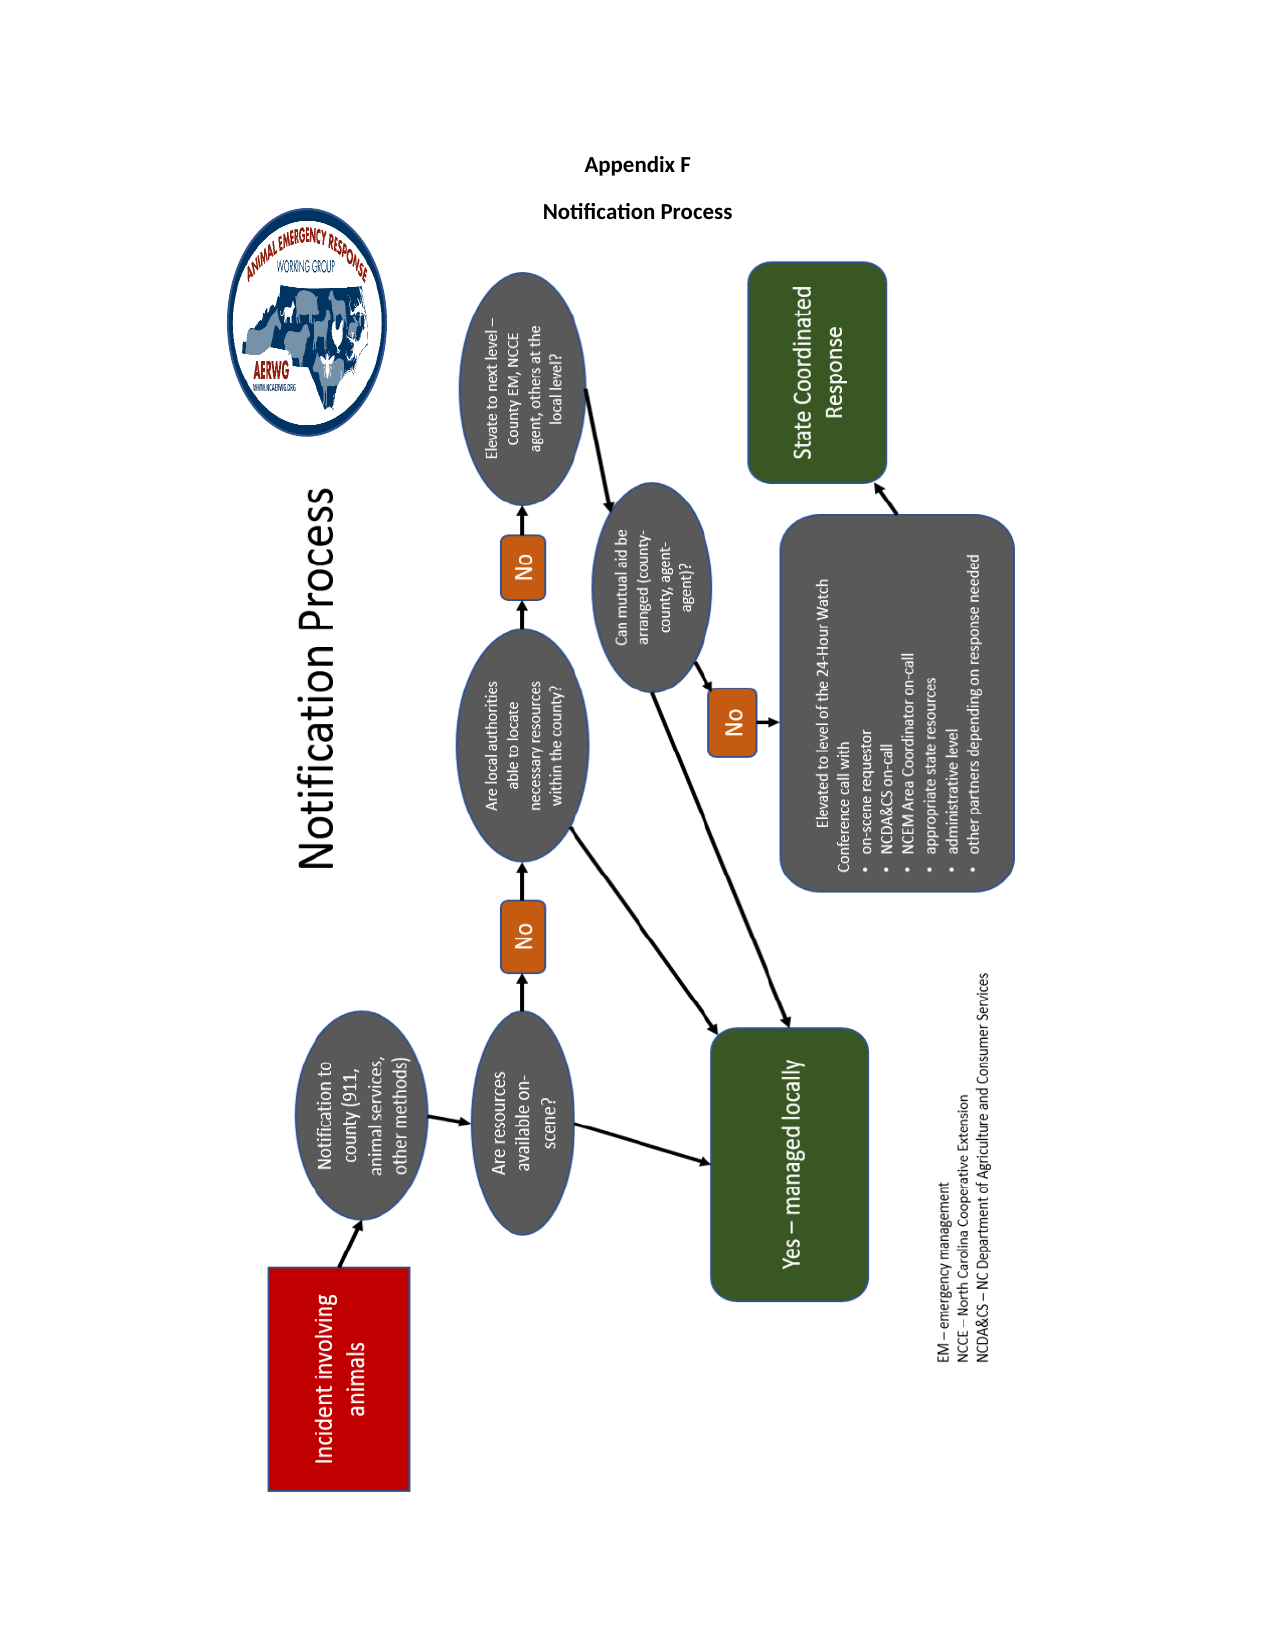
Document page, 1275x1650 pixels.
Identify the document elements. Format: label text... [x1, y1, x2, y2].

picture [230, 211, 384, 434]
picture [252, 254, 1027, 1500]
text Notification Process [150, 197, 1125, 225]
text Appendix F [150, 150, 1125, 178]
